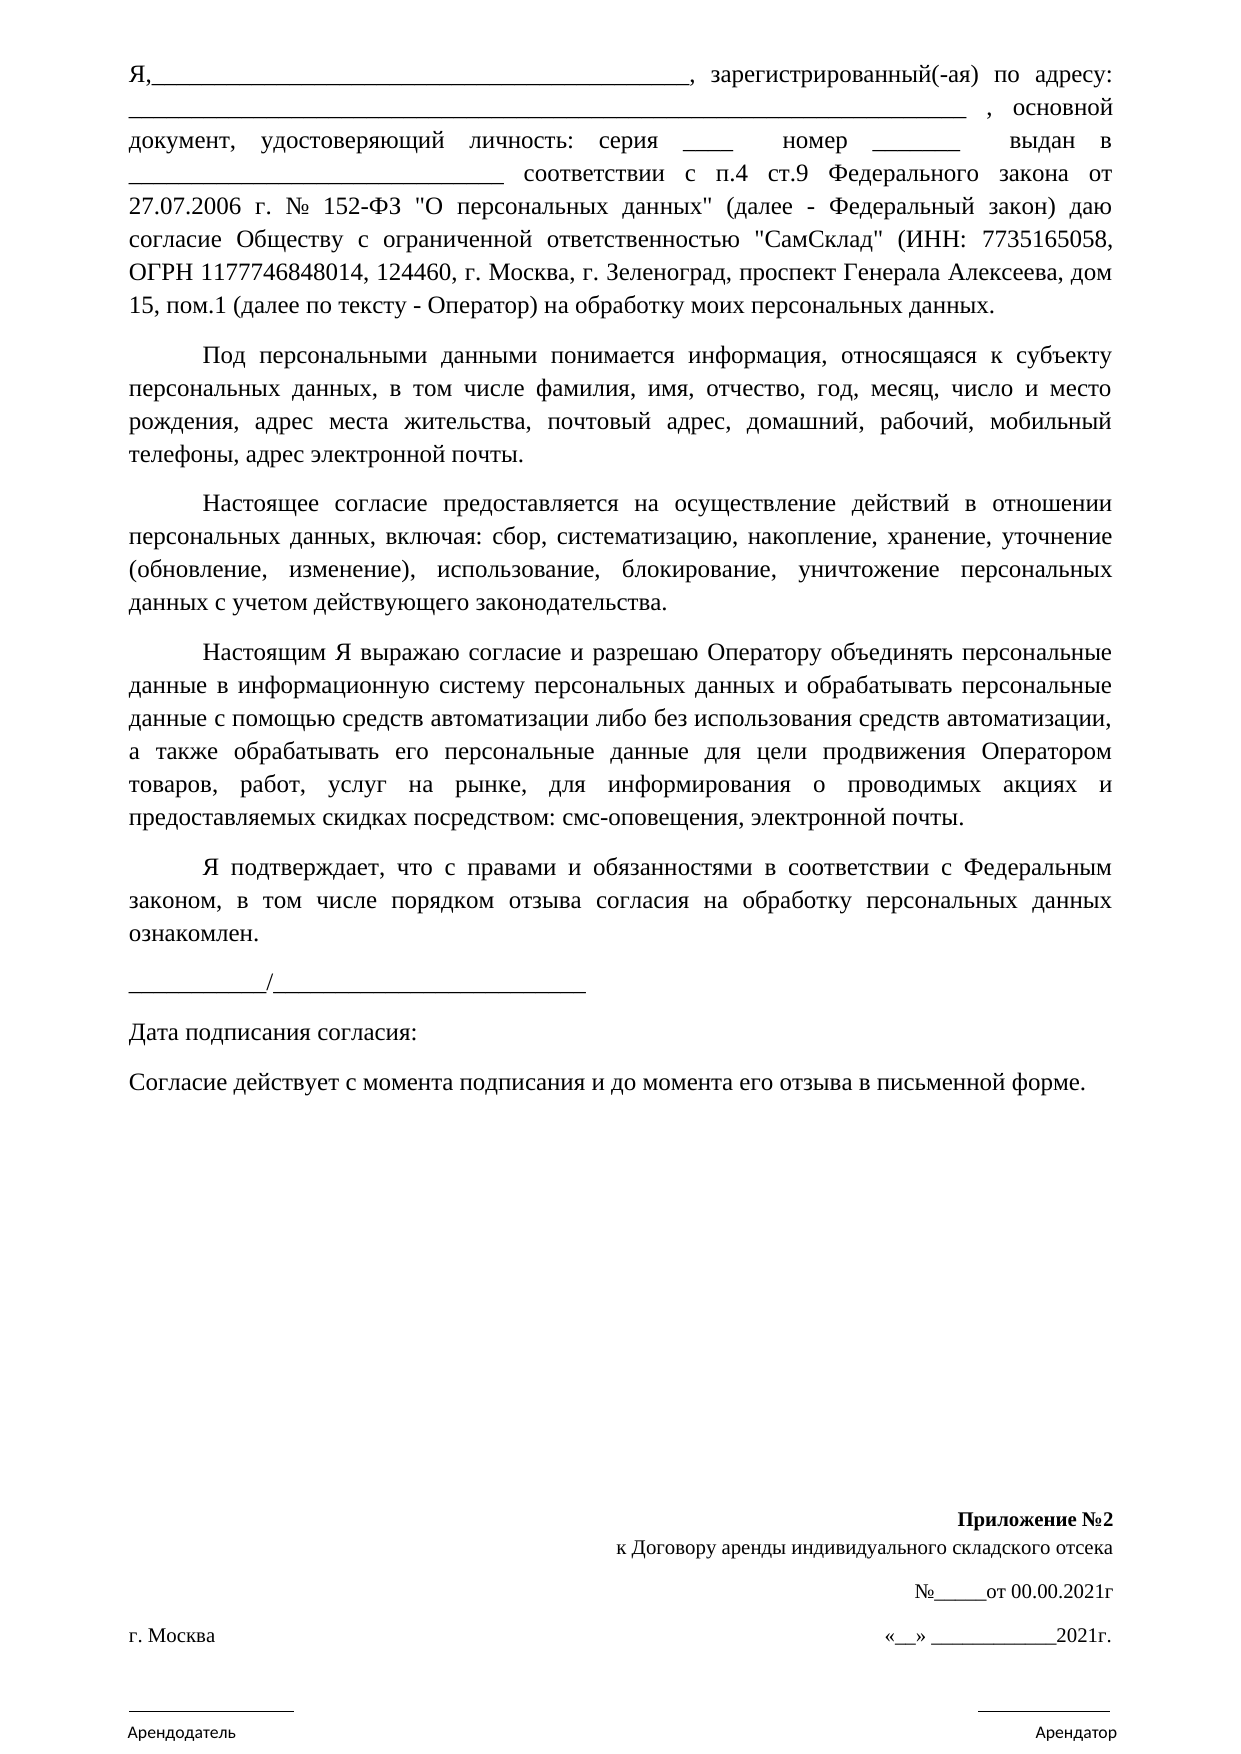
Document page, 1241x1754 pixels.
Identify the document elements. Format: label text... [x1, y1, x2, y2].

text Я подтверждает, что с правами и обязанностями в соответствии с Федеральным законом, в том числе порядком отзыва согласия на обработку персональных данных ознакомлен. [129, 852, 1113, 947]
text Я,___________________________________________, зарегистрированный(-ая) по адресу: ___________________________________________________________________ , основной документ, удостоверяющий личность: серия ____ номер _______ выдан в ______________________________ соответствии с п.4 ст.9 Федерального закона от 27.07.2006 г. № 152-ФЗ "О персональных данных" (далее - Федеральный закон) даю согласие Обществу с ограниченной ответственностью "СамСклад" (ИНН: 7735165058, ОГРН 1177746848014, 124460, г. Москва, г. Зеленоград, проспект Генерала Алексеева, дом 15, пом.1 (далее по тексту - Оператор) на обработку моих персональных данных. [129, 59, 1113, 319]
text Согласие действует с момента подписания и до момента его отзыва в письменной форме. [129, 1067, 1113, 1095]
text ___________/_________________________ [129, 967, 1113, 996]
text №_____от 00.00.2021г [129, 1579, 1113, 1603]
text Дата подписания согласия: [129, 1017, 1113, 1046]
text Под персональными данными понимается информация, относящаяся к субъекту персональных данных, в том числе фамилия, имя, отчество, год, месяц, число и место рождения, адрес места жительства, почтовый адрес, домашний, рабочий, мобильный телефоны, адрес электронной почты. [129, 340, 1113, 468]
text г. Москва «__» ____________2021г. [129, 1623, 1113, 1647]
text к Договору аренды индивидуального складского отсека [129, 1535, 1113, 1559]
text Приложение №2 [129, 1507, 1113, 1531]
text Настоящим Я выражаю согласие и разрешаю Оператору объединять персональные данные в информационную систему персональных данных и обрабатывать персональные данные с помощью средств автоматизации либо без использования средств автоматизации, а также обрабатывать его персональные данные для цели продвижения Оператором товаров, работ, услуг на рынке, для информирования о проводимых акциях и предоставляемых скидках посредством: смс-оповещения, электронной почты. [129, 637, 1113, 831]
text Настоящее согласие предоставляется на осуществление действий в отношении персональных данных, включая: сбор, систематизацию, накопление, хранение, уточнение (обновление, изменение), использование, блокирование, уничтожение персональных данных с учетом действующего законодательства. [129, 488, 1113, 616]
